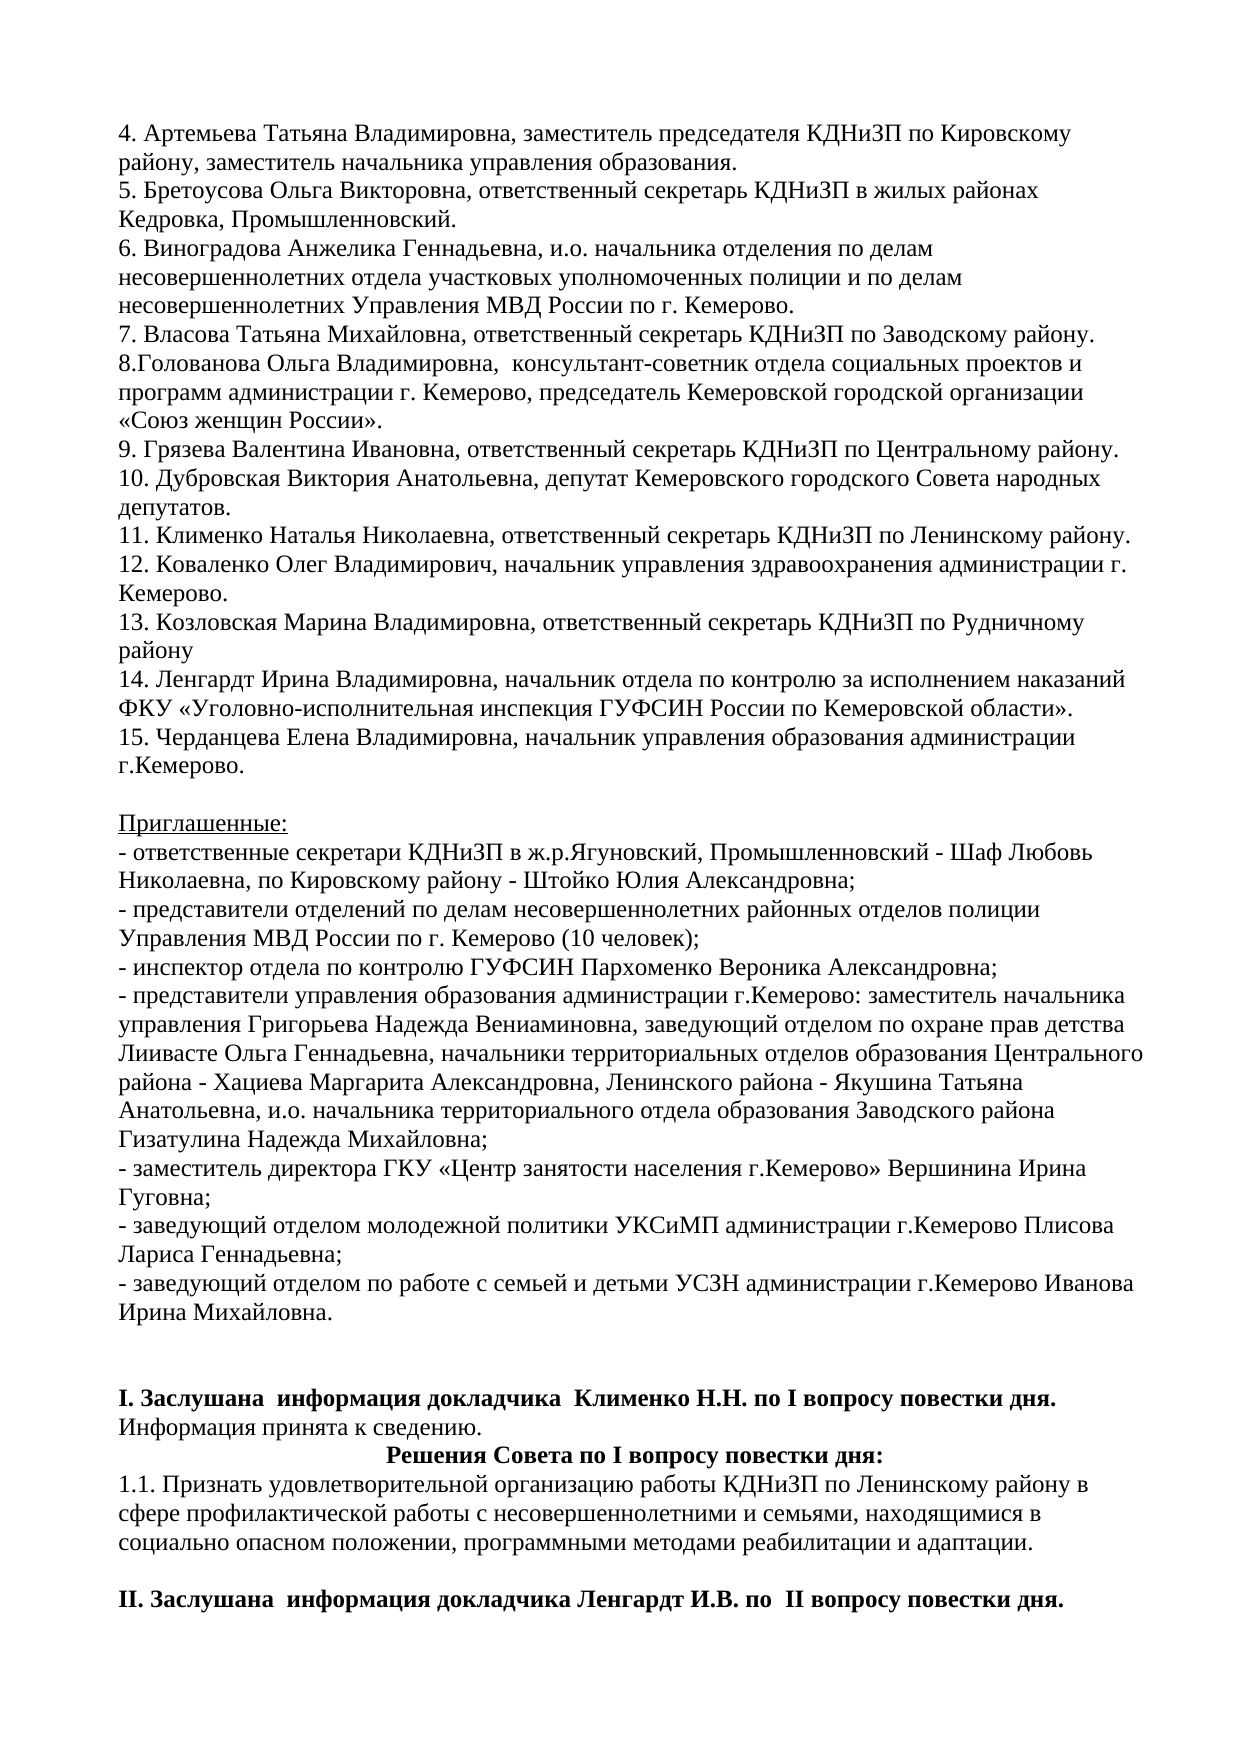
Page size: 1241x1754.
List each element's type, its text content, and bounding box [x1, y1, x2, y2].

text 6. Виноградова Анжелика Геннадьевна, и.о. начальника отделения по делам несовершеннолетних отдела участковых уполномоченных полиции и по делам несовершеннолетних Управления МВД России по г. Кемерово. [118, 233, 1152, 319]
text I. Заслушана информация докладчика Клименко Н.Н. по I вопросу повестки дня. [118, 1383, 1152, 1412]
text - представители отделений по делам несовершеннолетних районных отделов полиции Управления МВД России по г. Кемерово (10 человек); [118, 894, 1152, 952]
text 11. Клименко Наталья Николаевна, ответственный секретарь КДНиЗП по Ленинскому району. [118, 521, 1152, 549]
text 10. Дубровская Виктория Анатольевна, депутат Кемеровского городского Совета народных депутатов. [118, 463, 1152, 521]
text - заведующий отделом по работе с семьей и детьми УСЗН администрации г.Кемерово Иванова Ирина Михайловна. [118, 1268, 1152, 1326]
text 12. Коваленко Олег Владимирович, начальник управления здравоохранения администрации г. Кемерово. [118, 549, 1152, 607]
text 1.1. Признать удовлетворительной организацию работы КДНиЗП по Ленинскому району в сфере профилактической работы с несовершеннолетними и семьями, находящимися в социально опасном положении, программными методами реабилитации и адаптации. [118, 1469, 1152, 1556]
text 14. Ленгардт Ирина Владимировна, начальник отдела по контролю за исполнением наказаний ФКУ «Уголовно-исполнительная инспекция ГУФСИН России по Кемеровской области». [118, 664, 1152, 722]
text 15. Черданцева Елена Владимировна, начальник управления образования администрации г.Кемерово. [118, 722, 1152, 779]
text Решения Совета по I вопросу повестки дня: [118, 1441, 1152, 1469]
text 13. Козловская Марина Владимировна, ответственный секретарь КДНиЗП по Рудничному району [118, 607, 1152, 664]
text - заместитель директора ГКУ «Центр занятости населения г.Кемерово» Вершинина Ирина Гуговна; [118, 1153, 1152, 1211]
text 9. Грязева Валентина Ивановна, ответственный секретарь КДНиЗП по Центральному району. [118, 434, 1152, 463]
text 8.Голованова Ольга Владимировна, консультант-советник отдела социальных проектов и программ администрации г. Кемерово, председатель Кемеровской городской организации «Союз женщин России». [118, 348, 1152, 434]
text - представители управления образования администрации г.Кемерово: заместитель начальника управления Григорьева Надежда Вениаминовна, заведующий отделом по охране прав детства Лиивасте Ольга Геннадьевна, начальники территориальных отделов образования Центрального района - Хациева Маргарита Александровна, Ленинского района - Якушина Татьяна Анатольевна, и.о. начальника территориального отдела образования Заводского района Гизатулина Надежда Михайловна; [118, 981, 1152, 1153]
text 5. Бретоусова Ольга Викторовна, ответственный секретарь КДНиЗП в жилых районах Кедровка, Промышленновский. [118, 176, 1152, 233]
text 4. Артемьева Татьяна Владимировна, заместитель председателя КДНиЗП по Кировскому району, заместитель начальника управления образования. [118, 118, 1152, 176]
text 7. Власова Татьяна Михайловна, ответственный секретарь КДНиЗП по Заводскому району. [118, 319, 1152, 348]
text Приглашенные: [118, 808, 1152, 837]
text II. Заслушана информация докладчика Ленгардт И.В. по II вопросу повестки дня. [118, 1584, 1152, 1613]
text - ответственные секретари КДНиЗП в ж.р.Ягуновский, Промышленновский - Шаф Любовь Николаевна, по Кировскому району - Штойко Юлия Александровна; [118, 837, 1152, 894]
text - заведующий отделом молодежной политики УКСиМП администрации г.Кемерово Плисова Лариса Геннадьевна; [118, 1211, 1152, 1268]
text - инспектор отдела по контролю ГУФСИН Пархоменко Вероника Александровна; [118, 952, 1152, 981]
text Информация принята к сведению. [118, 1412, 1152, 1441]
